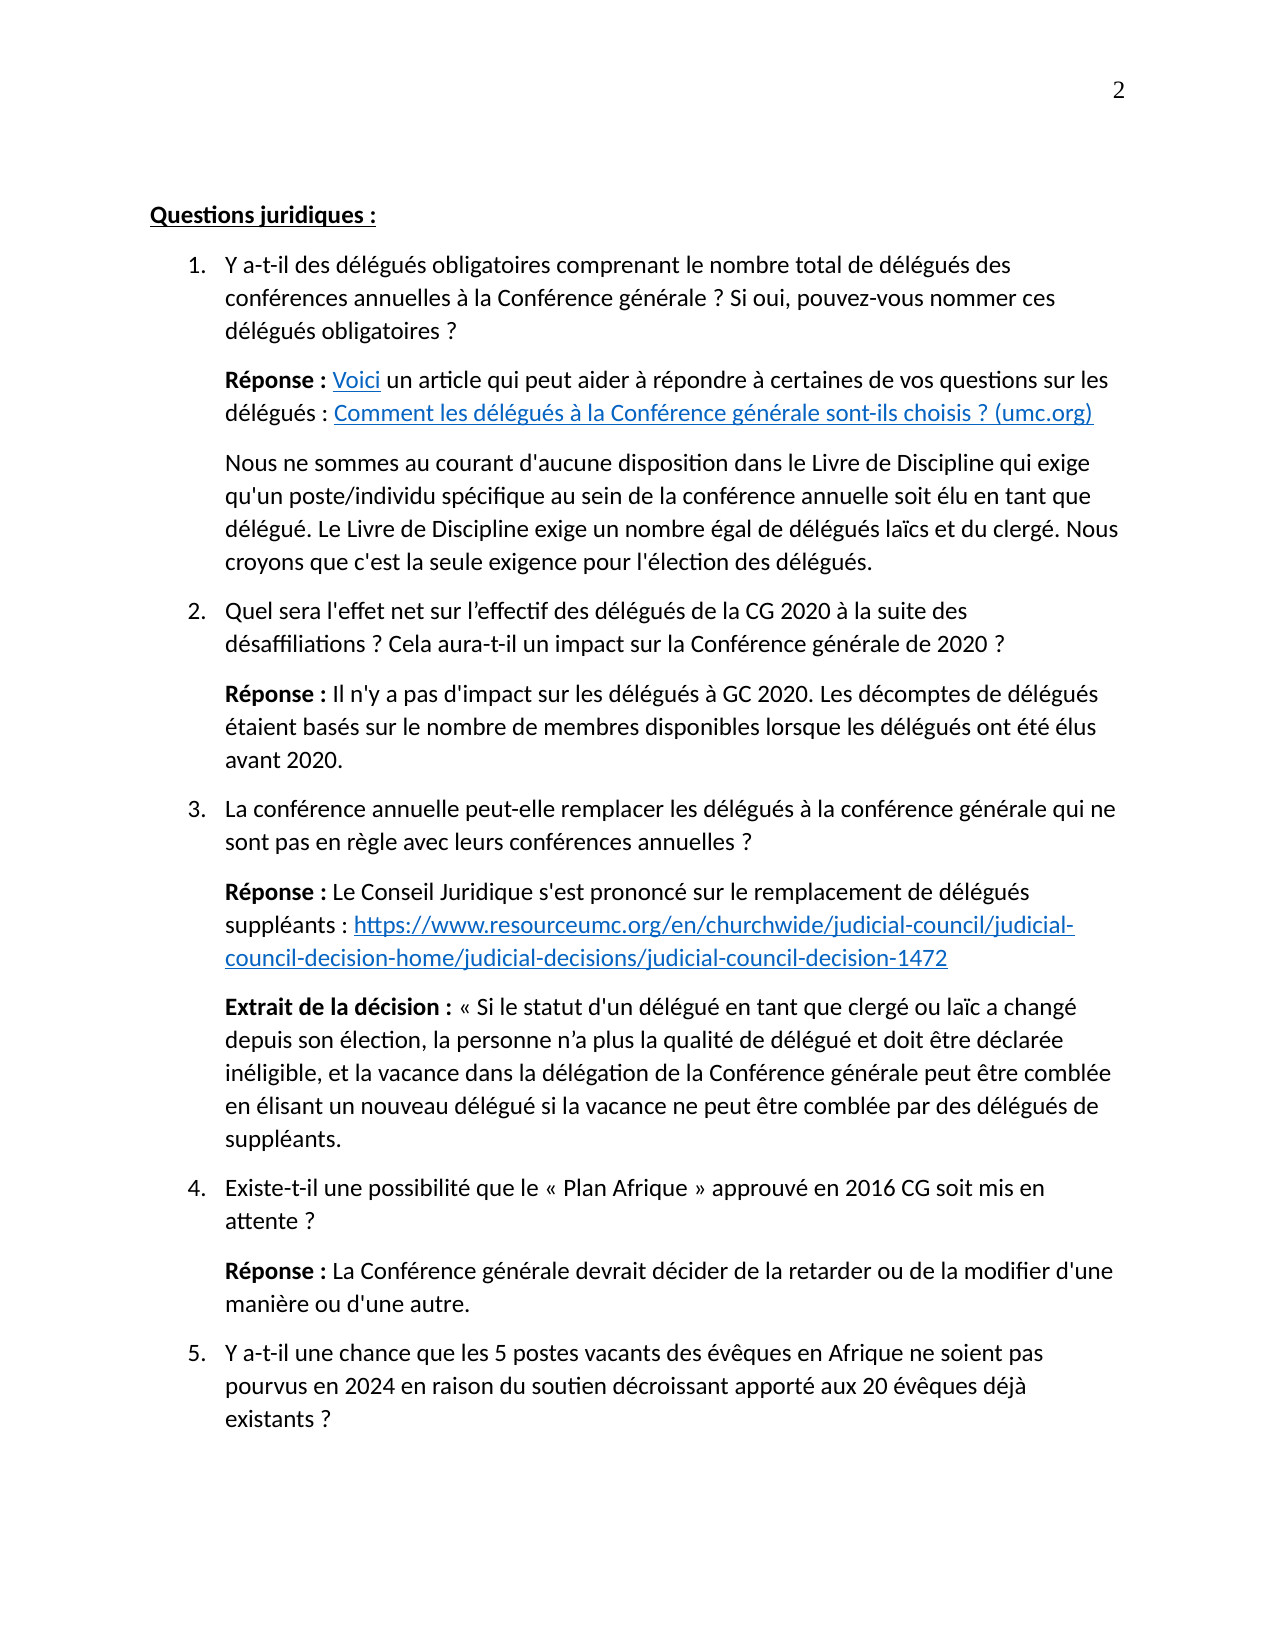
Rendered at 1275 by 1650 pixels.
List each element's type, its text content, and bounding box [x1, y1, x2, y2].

list Y a-t-il une chance que les 5 postes vacants des évêques en Afrique ne soient pas pourvus en 2024 en raison du soutien décroissant apporté aux 20 évêques déjà existants ? [187, 1337, 1125, 1434]
list Y a-t-il des délégués obligatoires comprenant le nombre total de délégués des conférences annuelles à la Conférence générale ? Si oui, pouvez-vous nommer ces délégués obligatoires ? [187, 249, 1125, 346]
list La conférence annuelle peut-elle remplacer les délégués à la conférence générale qui ne sont pas en règle avec leurs conférences annuelles ? [187, 793, 1125, 857]
text Questions juridiques : [150, 199, 1125, 230]
list Existe-t-il une possibilité que le « Plan Afrique » approuvé en 2016 CG soit mis en attente ? [187, 1172, 1125, 1236]
text Extrait de la décision : « Si le statut d'un délégué en tant que clergé ou laïc a changé depuis son élection, la personne n’a plus la qualité de délégué et doit être déclarée inéligible, et la vacance dans la délégation de la Conférence générale peut être comblée en élisant un nouveau délégué si la vacance ne peut être comblée par des délégués de suppléants. [225, 991, 1125, 1153]
text Réponse : Voici un article qui peut aider à répondre à certaines de vos questions sur les délégués : Comment les délégués à la Conférence générale sont-ils choisis ? (umc.org) [225, 364, 1125, 428]
text Nous ne sommes au courant d'aucune disposition dans le Livre de Discipline qui exige qu'un poste/individu spécifique au sein de la conférence annuelle soit élu en tant que délégué. Le Livre de Discipline exige un nombre égal de délégués laïcs et du clergé. Nous croyons que c'est la seule exigence pour l'élection des délégués. [225, 447, 1125, 576]
list Réponse : Le Conseil Juridique s'est prononcé sur le remplacement de délégués suppléants : https://www.resourceumc.org/en/churchwide/judicial-council/judicial-council-decision-home/judicial-decisions/judicial-council-decision-1472 [225, 876, 1125, 972]
list Quel sera l'effet net sur l’effectif des délégués de la CG 2020 à la suite des désaffiliations ? Cela aura-t-il un impact sur la Conférence générale de 2020 ? [187, 595, 1125, 659]
list Réponse : Il n'y a pas d'impact sur les délégués à GC 2020. Les décomptes de délégués étaient basés sur le nombre de membres disponibles lorsque les délégués ont été élus avant 2020. [225, 678, 1125, 774]
text Réponse : La Conférence générale devrait décider de la retarder ou de la modifier d'une manière ou d'une autre. [225, 1255, 1125, 1318]
